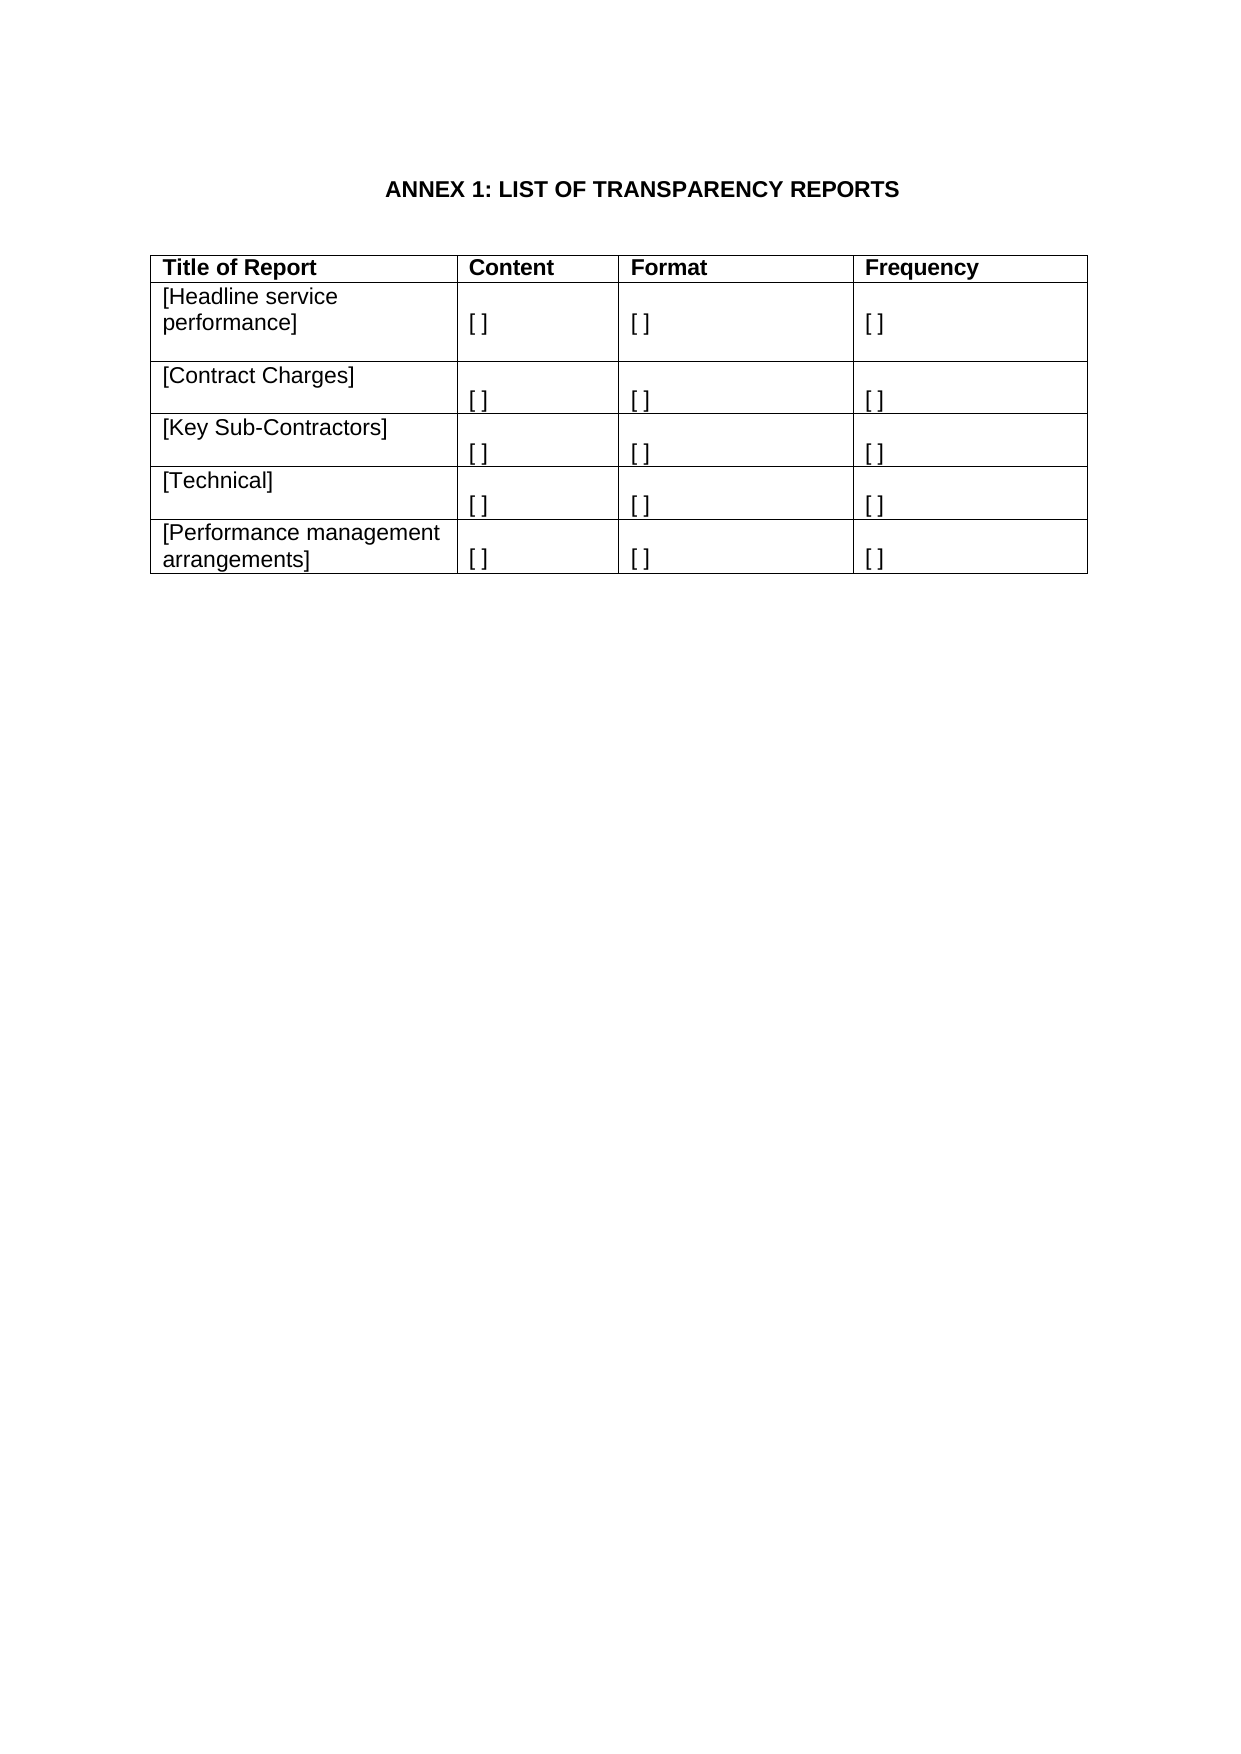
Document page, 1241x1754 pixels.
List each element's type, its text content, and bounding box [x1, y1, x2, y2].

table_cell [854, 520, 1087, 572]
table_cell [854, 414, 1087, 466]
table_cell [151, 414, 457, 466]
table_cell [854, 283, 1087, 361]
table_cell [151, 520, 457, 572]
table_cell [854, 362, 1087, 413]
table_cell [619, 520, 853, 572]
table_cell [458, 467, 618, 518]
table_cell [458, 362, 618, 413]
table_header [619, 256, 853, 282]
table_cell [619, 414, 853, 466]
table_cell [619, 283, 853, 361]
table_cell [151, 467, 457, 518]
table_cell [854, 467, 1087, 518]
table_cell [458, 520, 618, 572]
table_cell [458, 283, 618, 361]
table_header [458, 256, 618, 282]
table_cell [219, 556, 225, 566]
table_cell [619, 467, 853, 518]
subtitle ANNEX 1: LIST OF TRANSPARENCY REPORTS [208, 176, 1076, 202]
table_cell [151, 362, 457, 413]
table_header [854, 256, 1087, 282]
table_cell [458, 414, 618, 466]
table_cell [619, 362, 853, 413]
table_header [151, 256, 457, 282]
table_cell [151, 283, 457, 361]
